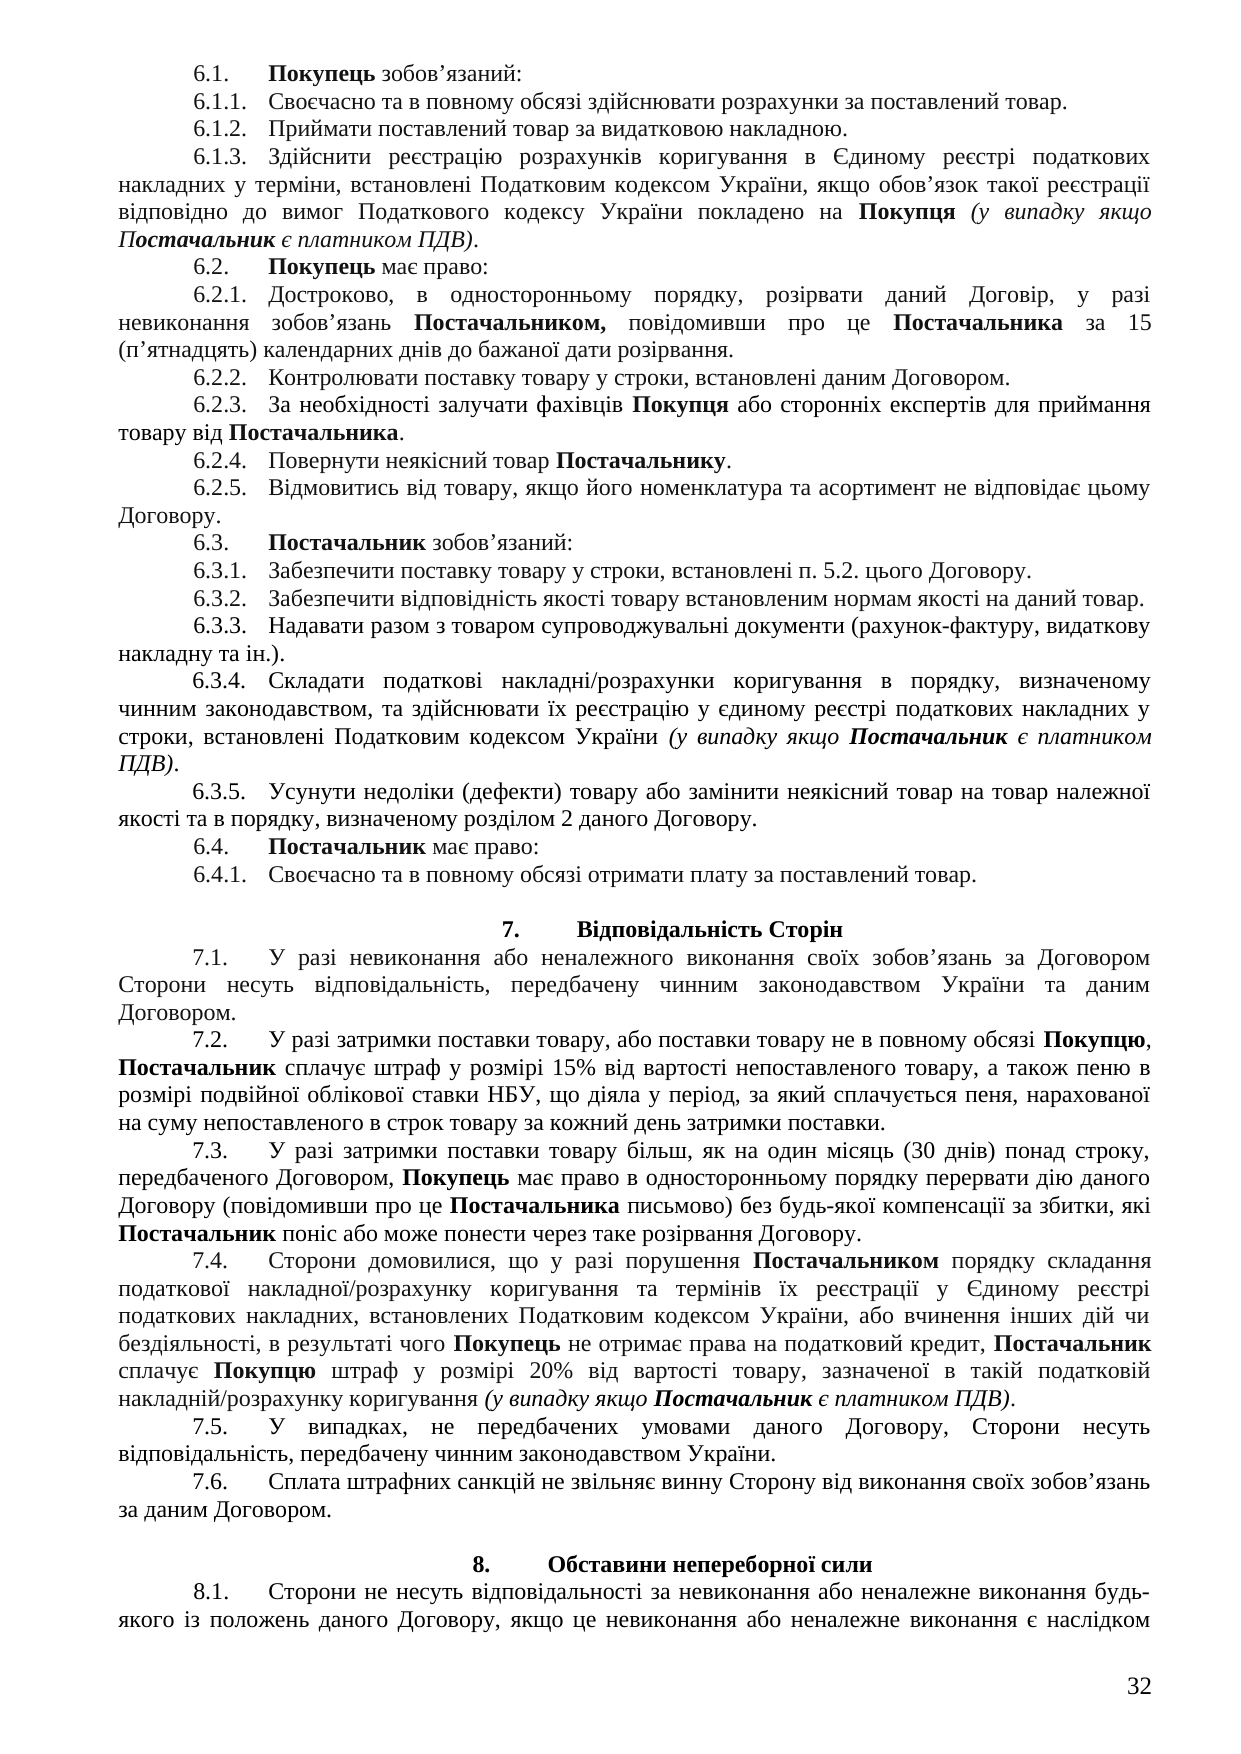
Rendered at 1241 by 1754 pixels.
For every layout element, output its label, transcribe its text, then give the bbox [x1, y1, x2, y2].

text 6.3. Постачальник зобов’язаний: [118, 528, 1152, 556]
text 7.1. У разі невиконання або неналежного виконання своїх зобов’язань за Договором Сторони несуть відповідальність, передбачену чинним законодавством України та даним Договором. [118, 942, 1152, 1025]
text 7.6. Сплата штрафних санкцій не звільняє винну Сторону від виконання своїх зобов’язань за даним Договором. [118, 1467, 1152, 1522]
text 7.2. У разі затримки поставки товару, або поставки товару не в повному обсязі Покупцю, Постачальник сплачує штраф у розмірі 15% від вартості непоставленого товару, а також пеню в розмірі подвійної облікової ставки НБУ, що діяла у період, за який сплачується пеня, нарахованої на суму непоставленого в строк товару за кожний день затримки поставки. [118, 1025, 1152, 1136]
text 7. Відповідальність Сторін [118, 915, 1152, 942]
text 6.2.2. Контролювати поставку товару у строки, встановлені даним Договором. [118, 363, 1152, 390]
text 6.2.3. За необхідності залучати фахівців Покупця або сторонніх експертів для приймання товару від Постачальника. [118, 390, 1152, 446]
text 6.2. Покупець має право: [118, 252, 1152, 280]
text 6.4.1. Своєчасно та в повному обсязі отримати плату за поставлений товар. [118, 860, 1152, 887]
text 7.5. У випадках, не передбачених умовами даного Договору, Сторони несуть відповідальність, передбачену чинним законодавством України. [118, 1412, 1152, 1467]
text 6.1.3. Здійснити реєстрацію розрахунків коригування в Єдиному реєстрі податкових накладних у терміни, встановлені Податковим кодексом України, якщо обов’язок такої реєстрації відповідно до вимог Податкового кодексу України покладено на Покупця (у випадку якщо Постачальник є платником ПДВ). [118, 142, 1152, 252]
text 6.3.1. Забезпечити поставку товару у строки, встановлені п. 5.2. цього Договору. [118, 556, 1152, 584]
text 6.2.5. Відмовитись від товару, якщо його номенклатура та асортимент не відповідає цьому Договору. [118, 473, 1152, 528]
text 6.3.4. Складати податкові накладні/розрахунки коригування в порядку, визначеному чинним законодавством, та здійснювати їх реєстрацію у єдиному реєстрі податкових накладних у строки, встановлені Податковим кодексом України (у випадку якщо Постачальник є платником ПДВ). [118, 666, 1152, 777]
text 6.1.2. Приймати поставлений товар за видатковою накладною. [118, 114, 1152, 142]
text 7.4. Сторони домовилися, що у разі порушення Постачальником порядку складання податкової накладної/розрахунку коригування та термінів їх реєстрації у Єдиному реєстрі податкових накладних, встановлених Податковим кодексом України, або вчинення інших дій чи бездіяльності, в результаті чого Покупець не отримає права на податковий кредит, Постачальник сплачує Покупцю штраф у розмірі 20% від вартості товару, зазначеної в такій податковій накладній/розрахунку коригування (у випадку якщо Постачальник є платником ПДВ). [118, 1246, 1152, 1412]
text 6.4. Постачальник має право: [118, 832, 1152, 860]
text 7.3. У разі затримки поставки товару більш, як на один місяць (30 днів) понад строку, передбаченого Договором, Покупець має право в односторонньому порядку перервати дію даного Договору (повідомивши про це Постачальника письмово) без будь-якої компенсації за збитки, які Постачальник поніс або може понести через таке розірвання Договору. [118, 1136, 1152, 1246]
text 6.3.2. Забезпечити відповідність якості товару встановленим нормам якості на даний товар. [118, 584, 1152, 611]
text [118, 1577, 1152, 1633]
text 6.1.1. Своєчасно та в повному обсязі здійснювати розрахунки за поставлений товар. [118, 87, 1152, 114]
text 8. Обставини непереборної сили [118, 1550, 1152, 1577]
text 6.2.4. Повернути неякісний товар Постачальнику. [118, 446, 1152, 473]
text 6.2.1. Достроково, в односторонньому порядку, розірвати даний Договір, у разі невиконання зобов’язань Постачальником, повідомивши про це Постачальника за 15 (п’ятнадцять) календарних днів до бажаної дати розірвання. [118, 280, 1152, 363]
text 6.3.3. Надавати разом з товаром супроводжувальні документи (рахунок-фактуру, видаткову накладну та ін.). [118, 611, 1152, 666]
text 6.1. Покупець зобов’язаний: [118, 59, 1152, 87]
text 6.3.5. Усунути недоліки (дефекти) товару або замінити неякісний товар на товар належної якості та в порядку, визначеному розділом 2 даного Договору. [118, 777, 1152, 832]
